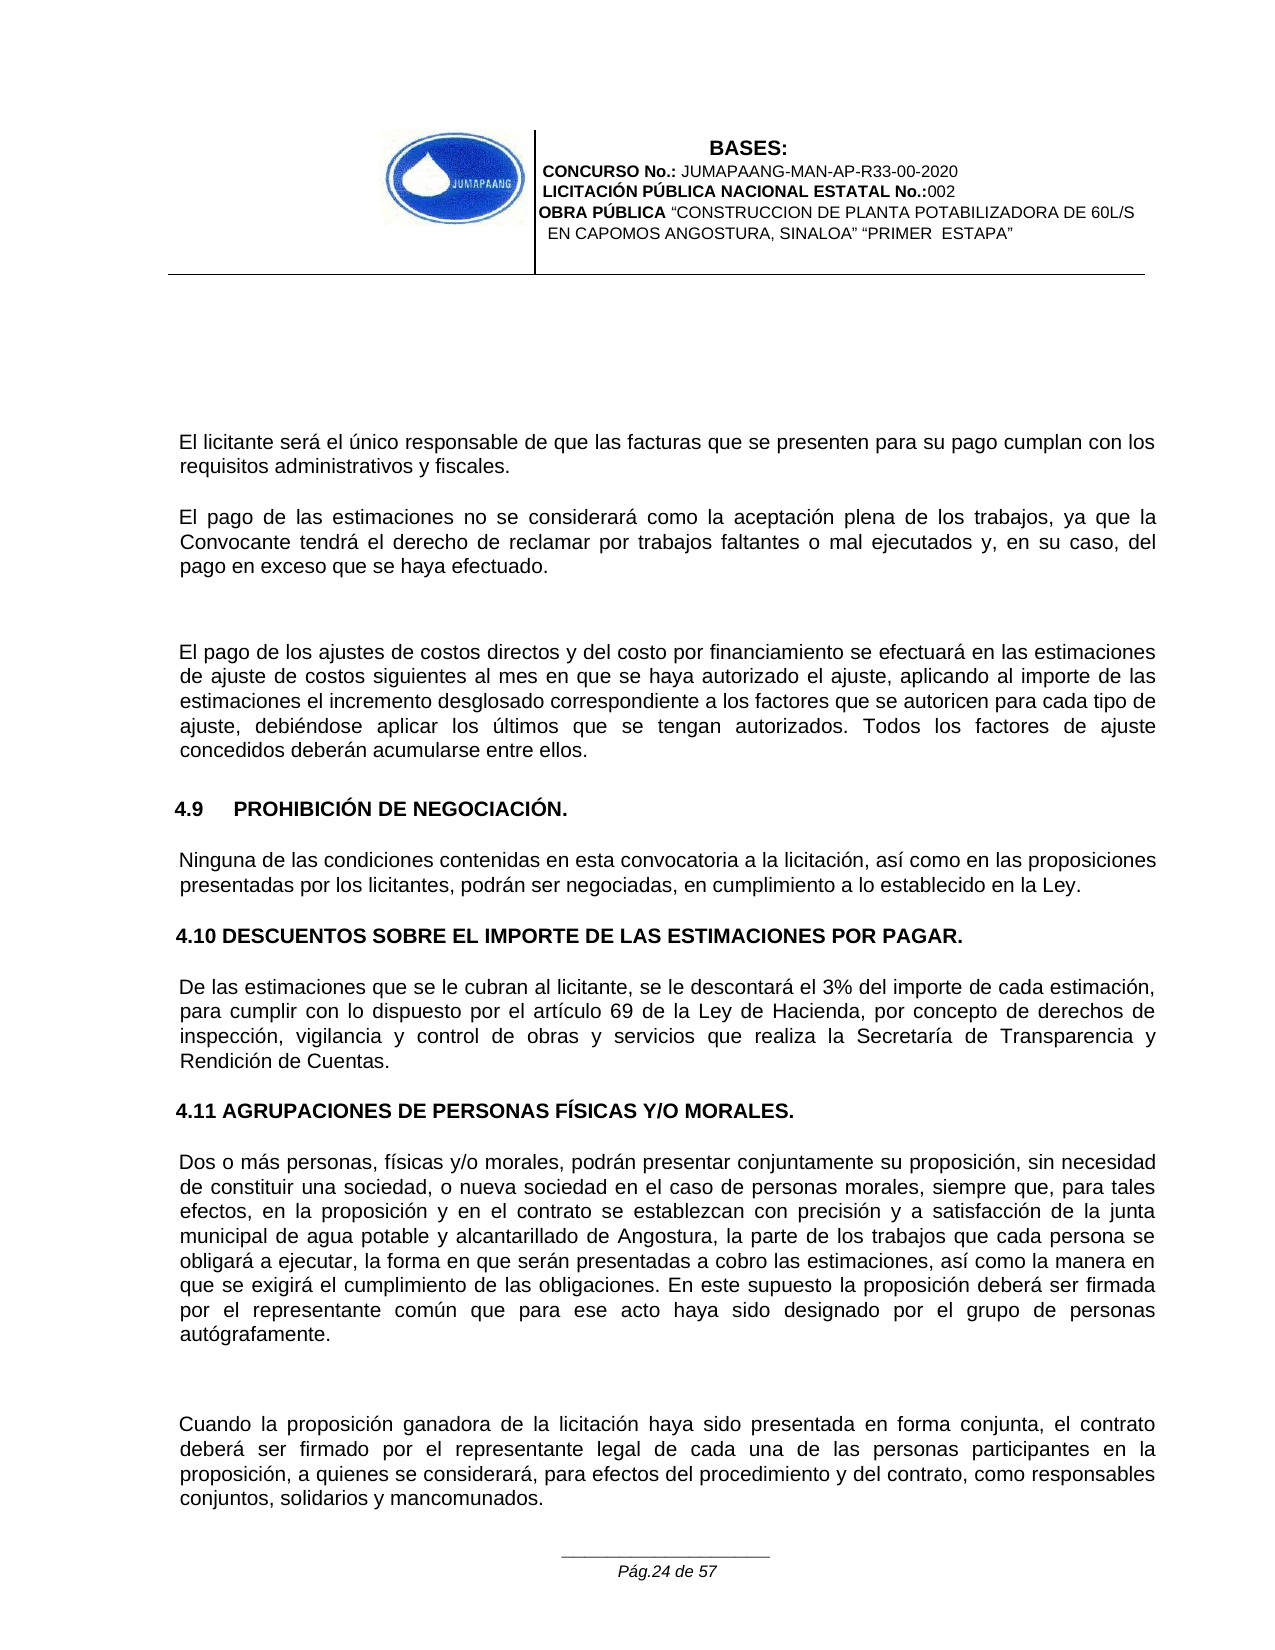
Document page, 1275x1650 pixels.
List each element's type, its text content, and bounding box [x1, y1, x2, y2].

text Ninguna de las condiciones contenidas en esta convocatoria a la licitación, así como en las proposiciones presentadas por los licitantes, podrán ser negociadas, en cumplimiento a lo establecido en la Ley. [178, 848, 1158, 897]
text 4.11 AGRUPACIONES DE PERSONAS FÍSICAS Y/O MORALES. [176, 1099, 1158, 1123]
text El pago de las estimaciones no se considerará como la aceptación plena de los trabajos, ya que la Convocante tendrá el derecho de reclamar por trabajos faltantes o mal ejecutados y, en su caso, del pago en exceso que se haya efectuado. [178, 505, 1158, 578]
text 4.9 PROHIBICIÓN DE NEGOCIACIÓN. [124, 797, 1189, 821]
text Cuando la proposición ganadora de la licitación haya sido presentada en forma conjunta, el contrato deberá ser firmado por el representante legal de cada una de las personas participantes en la proposición, a quienes se considerará, para efectos del procedimiento y del contrato, como responsables conjuntos, solidarios y mancomunados. [178, 1412, 1158, 1510]
text Dos o más personas, físicas y/o morales, podrán presentar conjuntamente su proposición, sin necesidad de constituir una sociedad, o nueva sociedad en el caso de personas morales, siempre que, para tales efectos, en la proposición y en el contrato se establezcan con precisión y a satisfacción de la junta municipal de agua potable y alcantarillado de Angostura, la parte de los trabajos que cada persona se obligará a ejecutar, la forma en que serán presentadas a cobro las estimaciones, así como la manera en que se exigirá el cumplimiento de las obligaciones. En este supuesto la proposición deberá ser firmada por el representante común que para ese acto haya sido designado por el grupo de personas autógrafamente. [178, 1150, 1158, 1346]
text De las estimaciones que se le cubran al licitante, se le descontará el 3% del importe de cada estimación, para cumplir con lo dispuesto por el artículo 69 de la Ley de Hacienda, por concepto de derechos de inspección, vigilancia y control de obras y servicios que realiza la Secretaría de Transparencia y Rendición de Cuentas. [178, 975, 1158, 1072]
text El licitante será el único responsable de que las facturas que se presenten para su pago cumplan con los requisitos administrativos y fiscales. [178, 429, 1158, 478]
picture [379, 129, 528, 226]
text El pago de los ajustes de costos directos y del costo por financiamiento se efectuará en las estimaciones de ajuste de costos siguientes al mes en que se haya autorizado el ajuste, aplicando al importe de las estimaciones el incremento desglosado correspondiente a los factores que se autoricen para cada tipo de ajuste, debiéndose aplicar los últimos que se tengan autorizados. Todos los factores de ajuste concedidos deberán acumularse entre ellos. [178, 640, 1158, 762]
text 4.10 DESCUENTOS SOBRE EL IMPORTE DE LAS ESTIMACIONES POR PAGAR. [176, 924, 1158, 948]
